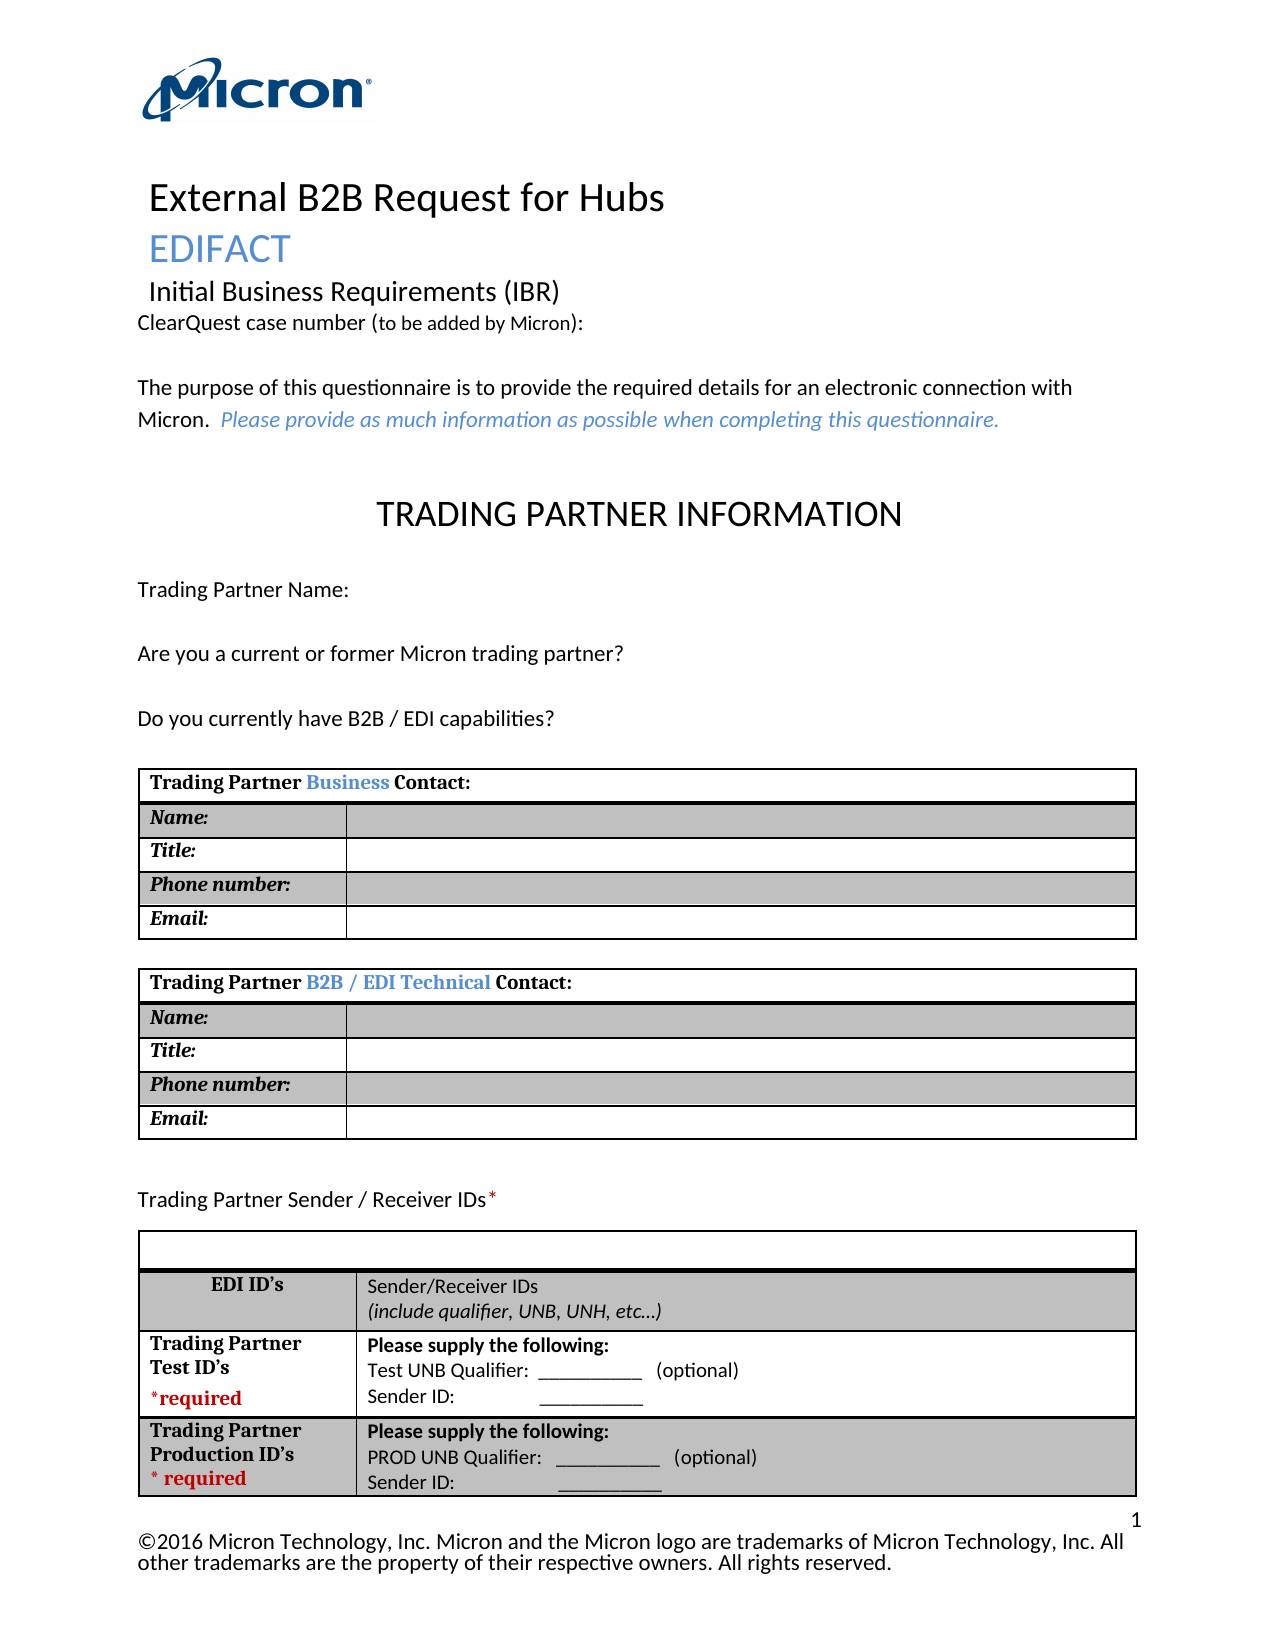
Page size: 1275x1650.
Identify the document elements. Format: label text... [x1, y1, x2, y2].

table_cell Name: [140, 1005, 346, 1037]
table_cell [347, 1073, 1135, 1104]
text Are you a current or former Micron trading partner? [137, 639, 1142, 668]
table_cell [347, 805, 1135, 837]
table_cell Title: [140, 1039, 346, 1071]
table_cell Email: [140, 1107, 346, 1138]
table_cell EDI ID’s [140, 1273, 356, 1330]
table_cell Please supply the following: PROD UNB Qualifier: __________ (optional) Sender ID: __________ [357, 1419, 1135, 1495]
table_cell Sender/Receiver IDs (include qualifier, UNB, UNH, etc…) [357, 1273, 1135, 1330]
picture [137, 56, 377, 124]
table_cell Phone number: [140, 1073, 346, 1104]
table_header External B2B Request for Hubs EDIFACT Initial Business Requirements (IBR) [138, 146, 728, 308]
table_cell [347, 873, 1135, 904]
table_cell [347, 907, 1135, 938]
table_cell Trading Partner Test ID’s *required [140, 1332, 356, 1416]
table_cell [347, 1005, 1135, 1037]
table_cell Phone number: [140, 873, 346, 904]
table_header [140, 1232, 1135, 1268]
table_cell Trading Partner Production ID’s * required [140, 1419, 356, 1495]
table_cell Please supply the following: Test UNB Qualifier: __________ (optional) Sender ID: __________ [357, 1332, 1135, 1416]
table_cell [347, 1107, 1135, 1138]
table_header Trading Partner Business Contact: [140, 770, 1135, 801]
table_cell Name: [140, 805, 346, 837]
text The purpose of this questionnaire is to provide the required details for an electronic connection with Micron. Please provide as much information as possible when completing this questionnaire. [137, 373, 1142, 433]
table_cell [347, 1039, 1135, 1071]
text ClearQuest case number (to be added by Micron): [137, 308, 1142, 337]
table_cell Title: [140, 839, 346, 871]
table_cell [347, 839, 1135, 871]
table_header Trading Partner B2B / EDI Technical Contact: [140, 970, 1135, 1001]
text TRADING PARTNER INFORMATION [137, 490, 1142, 536]
table_cell Email: [140, 907, 346, 938]
text Trading Partner Name: [137, 575, 1142, 603]
text Do you currently have B2B / EDI capabilities? [137, 704, 1142, 732]
text Trading Partner Sender / Receiver IDs* [137, 1185, 1142, 1213]
